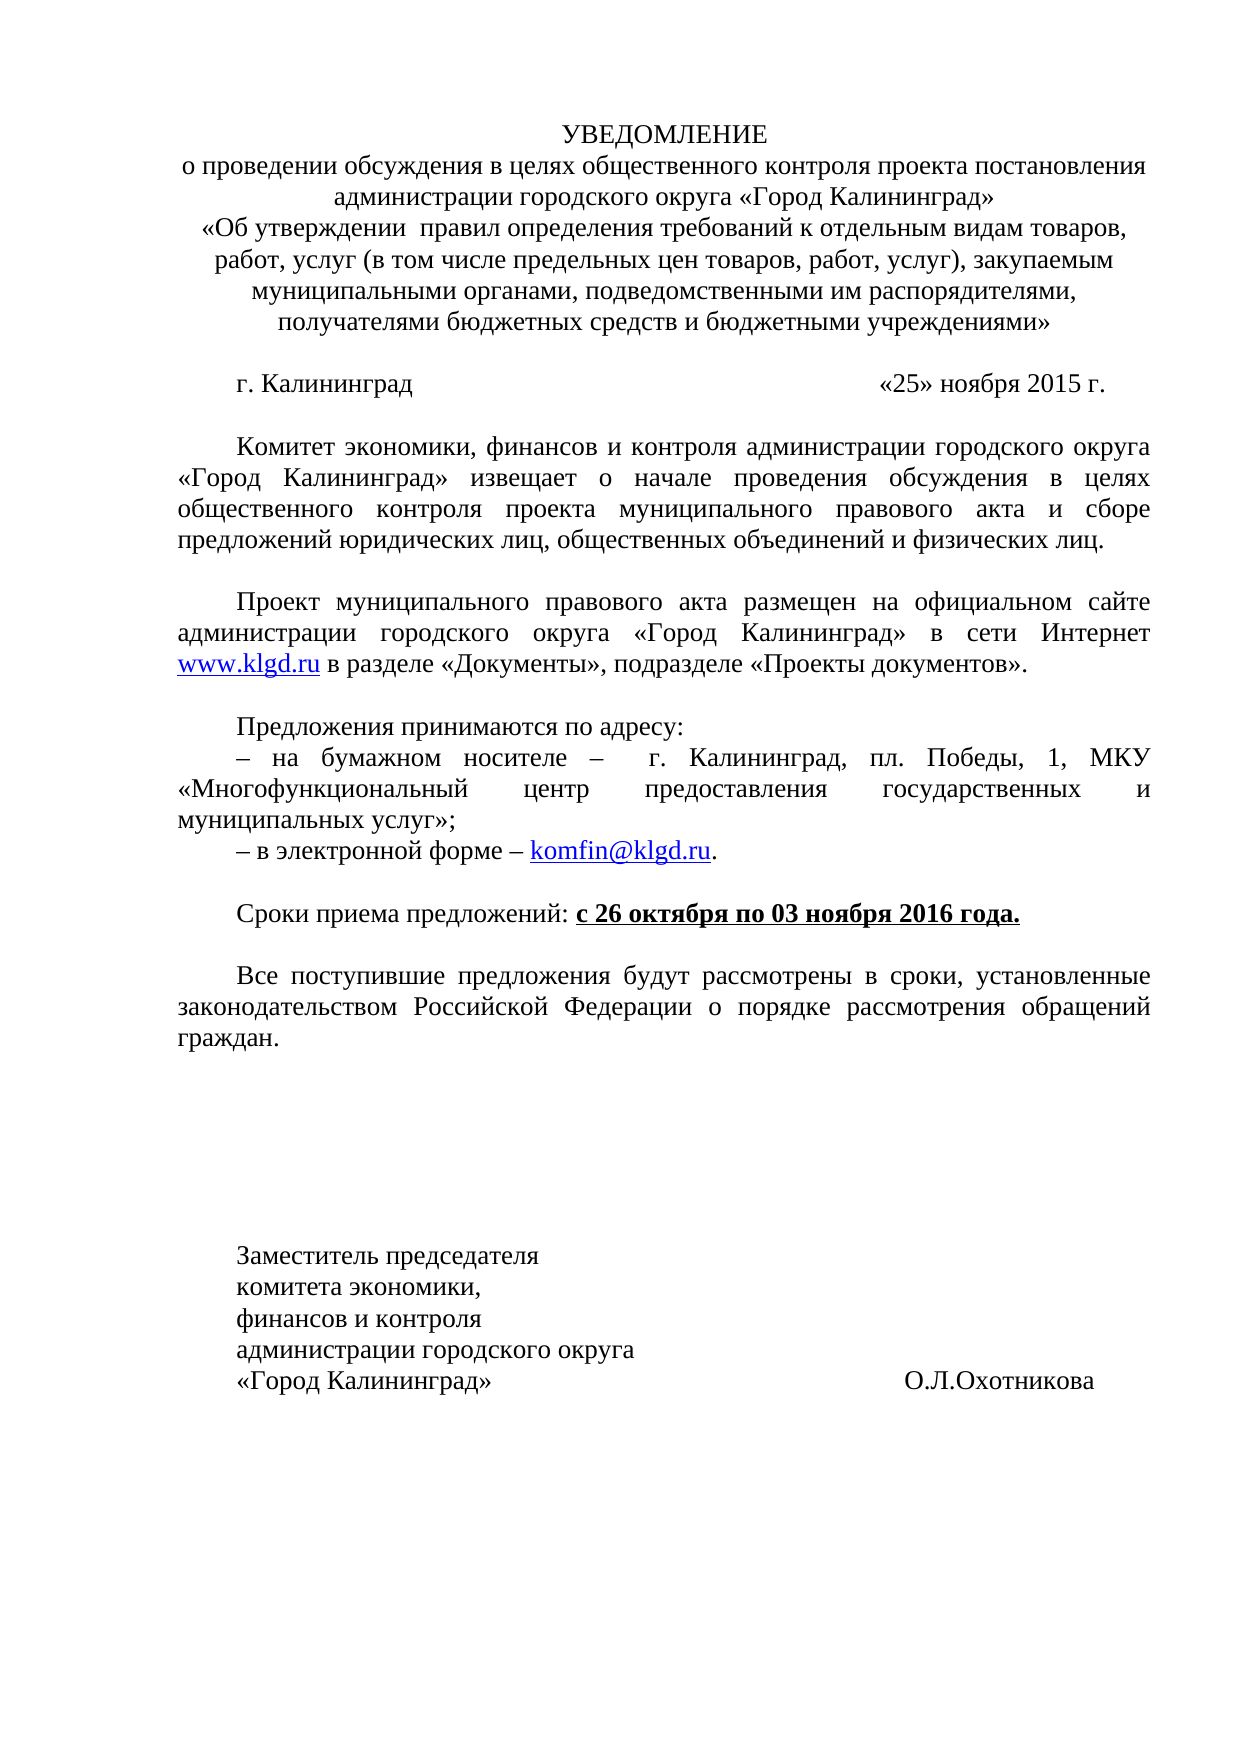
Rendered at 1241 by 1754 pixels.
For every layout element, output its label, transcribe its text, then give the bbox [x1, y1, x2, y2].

text «Город Калининград» О.Л.Охотникова [177, 1364, 1152, 1395]
text о проведении обсуждения в целях общественного контроля проекта постановления администрации городского округа «Город Калининград» [177, 149, 1152, 212]
text «Об утверждении правил определения требований к отдельным видам товаров, работ, услуг (в том числе предельных цен товаров, работ, услуг), закупаемым муниципальными органами, подведомственными им распорядителями, получателями бюджетных средств и бюджетными учреждениями» [177, 212, 1152, 336]
text комитета экономики, [177, 1271, 1152, 1302]
text Предложения принимаются по адресу: [177, 710, 1152, 741]
text Все поступившие предложения будут рассмотрены в сроки, установленные законодательством Российской Федерации о порядке рассмотрения обращений граждан. [177, 959, 1152, 1052]
text УВЕДОМЛЕНИЕ [177, 118, 1152, 149]
text администрации городского округа [177, 1333, 1152, 1364]
text Заместитель председателя [177, 1239, 1152, 1271]
text – в электронной форме – komfin@klgd.ru. [177, 834, 1152, 866]
text – на бумажном носителе – г. Калининград, пл. Победы, 1, МКУ «Многофункциональный центр предоставления государственных и муниципальных услуг»; [177, 741, 1152, 834]
text финансов и контроля [177, 1302, 1152, 1333]
text Проект муниципального правового акта размещен на официальном сайте администрации городского округа «Город Калининград» в сети Интернет www.klgd.ru в разделе «Документы», подразделе «Проекты документов». [177, 585, 1152, 679]
text Комитет экономики, финансов и контроля администрации городского округа «Город Калининград» извещает о начале проведения обсуждения в целях общественного контроля проекта муниципального правового акта и сборе предложений юридических лиц, общественных объединений и физических лиц. [177, 429, 1152, 554]
text Сроки приема предложений: с 26 октября по 03 ноября 2016 года. [177, 897, 1152, 928]
text г. Калининград «25» ноября 2015 г. [177, 367, 1152, 398]
